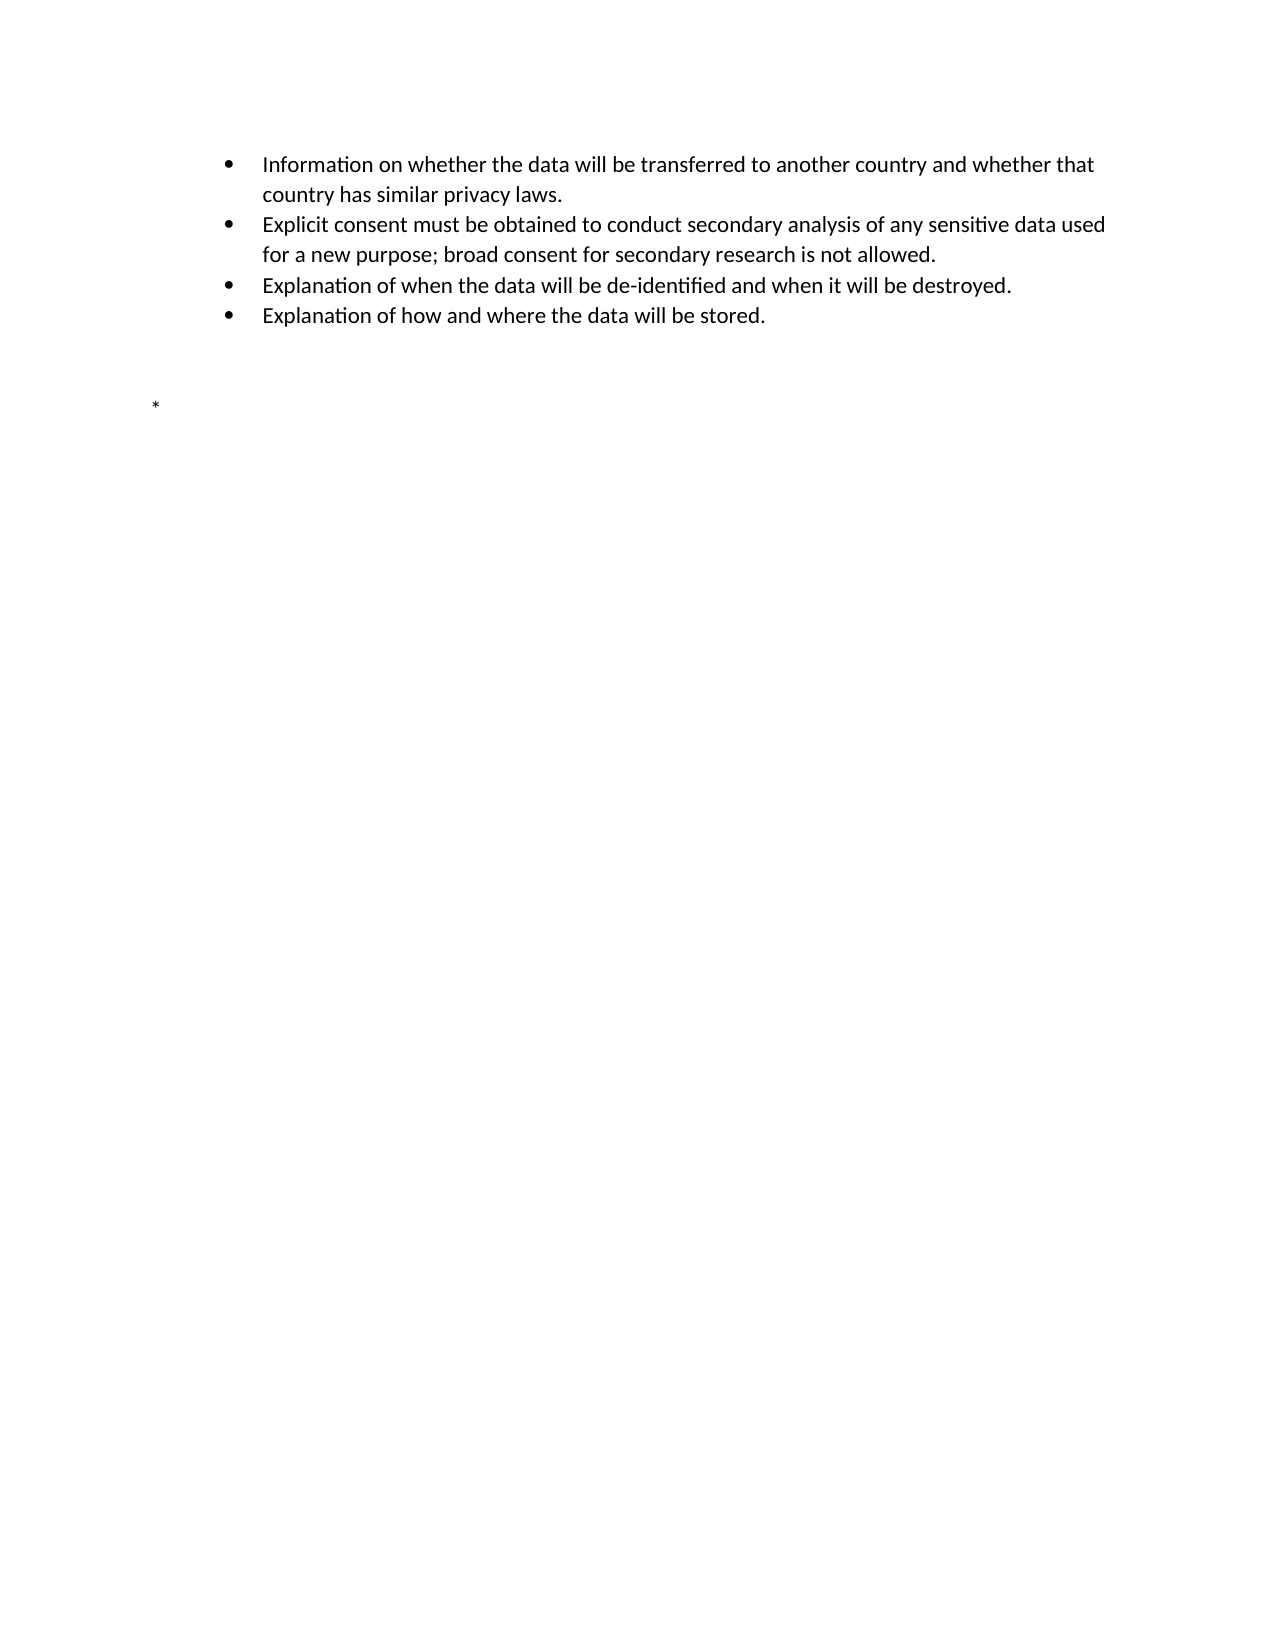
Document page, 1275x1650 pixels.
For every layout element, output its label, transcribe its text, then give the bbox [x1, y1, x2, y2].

text * [150, 395, 1125, 423]
list Explicit consent must be obtained to conduct secondary analysis of any sensitive data used for a new purpose; broad consent for secondary research is not allowed. [225, 210, 1125, 269]
list Explanation of when the data will be de-identified and when it will be destroyed. [225, 271, 1125, 299]
list Information on whether the data will be transferred to another country and whether that country has similar privacy laws. [225, 150, 1125, 208]
list Explanation of how and where the data will be stored. [225, 301, 1125, 329]
